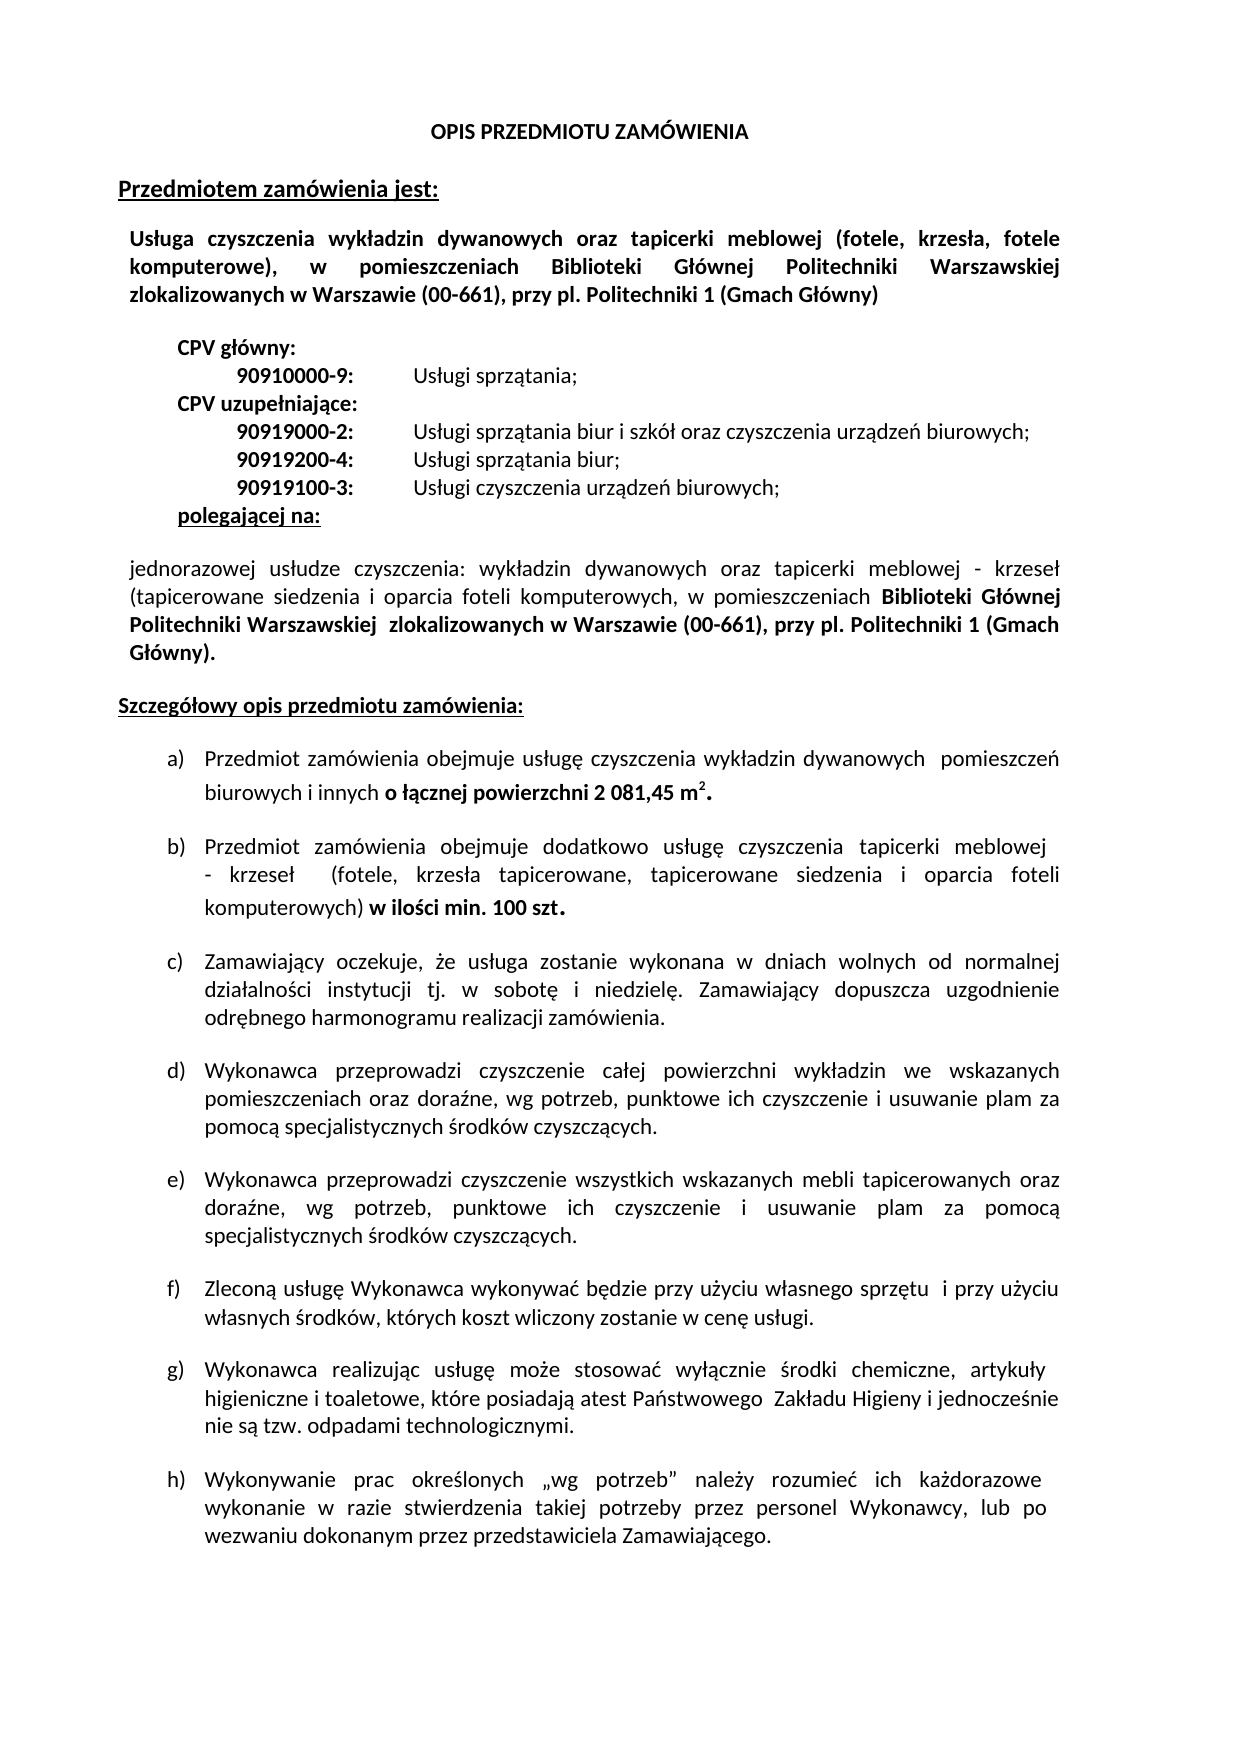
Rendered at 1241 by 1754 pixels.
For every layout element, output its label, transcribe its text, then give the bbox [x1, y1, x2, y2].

list Wykonawca przeprowadzi czyszczenie wszystkich wskazanych mebli tapicerowanych oraz doraźne, wg potrzeb, punktowe ich czyszczenie i usuwanie plam za pomocą specjalistycznych środków czyszczących. [167, 1166, 1061, 1249]
text OPIS PRZEDMIOTU ZAMÓWIENIA [118, 117, 1061, 145]
list Wykonywanie prac określonych „wg potrzeb” należy rozumieć ich każdorazowe wykonanie w razie stwierdzenia takiej potrzeby przez personel Wykonawcy, lub po wezwaniu dokonanym przez przedstawiciela Zamawiającego. [167, 1465, 1061, 1549]
table_header 90919200-4: Usługi sprzątania biur; [118, 445, 826, 473]
text jednorazowej usłudze czyszczenia: wykładzin dywanowych oraz tapicerki meblowej - krzeseł (tapicerowane siedzenia i oparcia foteli komputerowych, w pomieszczeniach Biblioteki Głównej Politechniki Warszawskiej zlokalizowanych w Warszawie (00-661), przy pl. Politechniki 1 (Gmach Główny). [129, 554, 1061, 667]
text 90919000-2: Usługi sprzątania biur i szkół oraz czyszczenia urządzeń biurowych; [236, 417, 1061, 445]
text CPV uzupełniające: [177, 389, 1061, 417]
text 90910000-9: Usługi sprzątania; [236, 361, 1061, 389]
list Zamawiający oczekuje, że usługa zostanie wykonana w dniach wolnych od normalnej działalności instytucji tj. w sobotę i niedzielę. Zamawiający dopuszcza uzgodnienie odrębnego harmonogramu realizacji zamówienia. [167, 947, 1061, 1031]
text CPV główny: [177, 333, 1061, 361]
table_cell 90919100-3: Usługi czyszczenia urządzeń biurowych; [118, 474, 826, 501]
list Przedmiot zamówienia obejmuje usługę czyszczenia wykładzin dywanowych pomieszczeń biurowych i innych o łącznej powierzchni 2 081,45 m2. [167, 744, 1061, 807]
text Szczegółowy opis przedmiotu zamówienia: [118, 692, 1061, 719]
list Wykonawca realizując usługę może stosować wyłącznie środki chemiczne, artykuły higieniczne i toaletowe, które posiadają atest Państwowego Zakładu Higieny i jednocześnie nie są tzw. odpadami technologicznymi. [167, 1356, 1061, 1440]
text polegającej na: [118, 501, 1061, 529]
list Wykonawca przeprowadzi czyszczenie całej powierzchni wykładzin we wskazanych pomieszczeniach oraz doraźne, wg potrzeb, punktowe ich czyszczenie i usuwanie plam za pomocą specjalistycznych środków czyszczących. [167, 1056, 1061, 1141]
text Usługa czyszczenia wykładzin dywanowych oraz tapicerki meblowej (fotele, krzesła, fotele komputerowe), w pomieszczeniach Biblioteki Głównej Politechniki Warszawskiej zlokalizowanych w Warszawie (00-661), przy pl. Politechniki 1 (Gmach Główny) [129, 224, 1061, 308]
text Przedmiotem zamówienia jest: [118, 173, 1061, 203]
list Przedmiot zamówienia obejmuje dodatkowo usługę czyszczenia tapicerki meblowej - krzeseł (fotele, krzesła tapicerowane, tapicerowane siedzenia i oparcia foteli komputerowych) w ilości min. 100 szt. [167, 832, 1061, 922]
list Zleconą usługę Wykonawca wykonywać będzie przy użyciu własnego sprzętu i przy użyciu własnych środków, których koszt wliczony zostanie w cenę usługi. [167, 1274, 1061, 1331]
